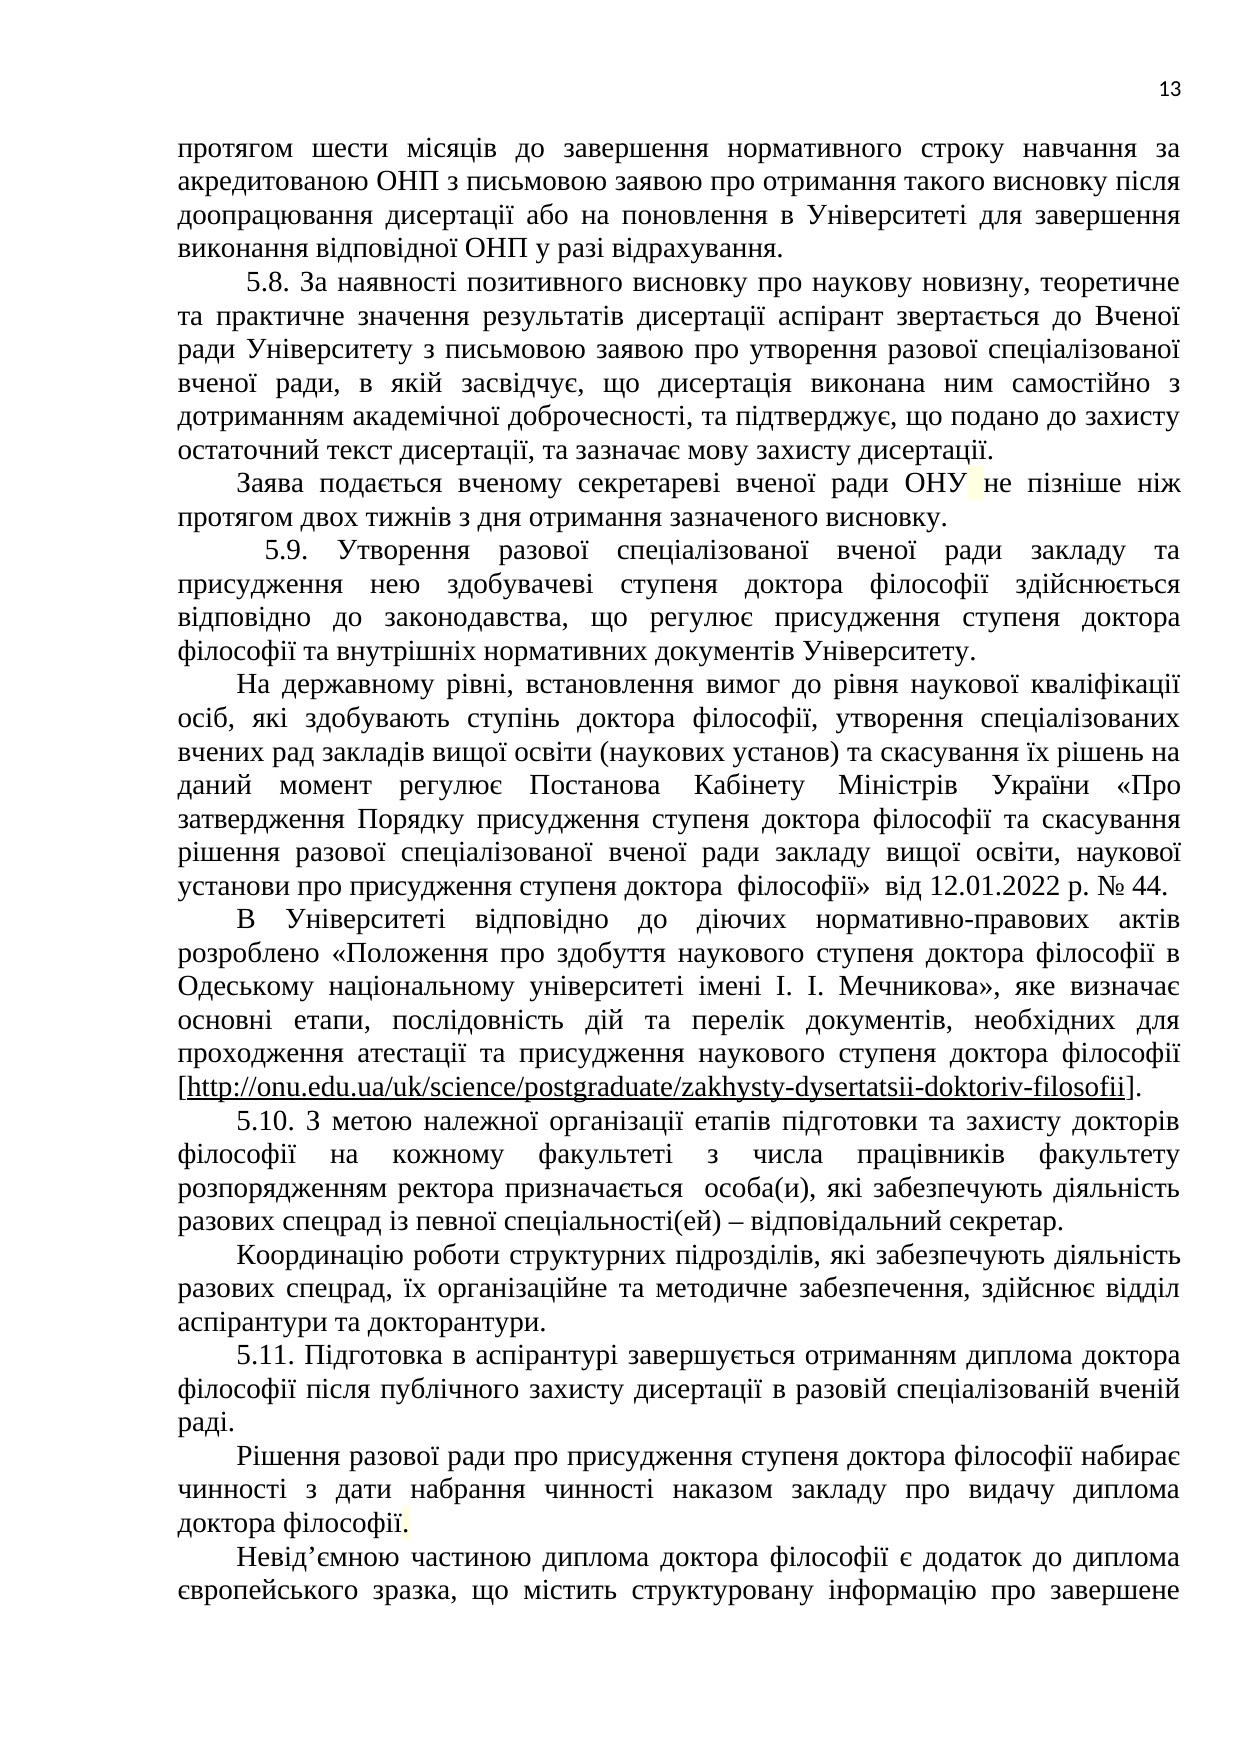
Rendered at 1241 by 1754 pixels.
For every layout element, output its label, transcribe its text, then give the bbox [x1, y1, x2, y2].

text В Університеті відповідно до діючих нормативно-правових актів розроблено «Положення про здобуття наукового ступеня доктора філософії в Одеському національному університеті імені І. І. Мечникова», яке визначає основні етапи, послідовність дій та перелік документів, необхідних для проходження атестації та присудження наукового ступеня доктора філософії [http://onu.edu.ua/uk/science/postgraduate/zakhysty-dysertatsii-doktoriv-filosofii]. [177, 901, 1181, 1103]
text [177, 1539, 1181, 1606]
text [177, 130, 1181, 264]
text На державному рівні, встановлення вимог до рівня наукової кваліфікації осіб, які здобувають ступінь доктора філософії, утворення спеціалізованих вчених рад закладів вищої освіти (наукових установ) та скасування їх рішень на даний момент регулює Постанова Кабінету Міністрів України «Про затвердження Порядку присудження ступеня доктора філософії та скасування рішення разової спеціалізованої вченої ради закладу вищої освіти, наукової установи про присудження ступеня доктора філософії» від 12.01.2022 р. № 44. [177, 667, 1181, 901]
text 5.11. Підготовка в аспірантурі завершується отриманням диплома доктора філософії після публічного захисту дисертації в разовій спеціалізованій вченій раді. [177, 1337, 1181, 1438]
text Координацію роботи структурних підрозділів, які забезпечують діяльність разових спецрад, їх організаційне та методичне забезпечення, здійснює відділ аспірантури та докторантури. [177, 1237, 1181, 1337]
text Заява подається вченому секретареві вченої ради ОНУ не пізніше ніж протягом двох тижнів з дня отримання зазначеного висновку. [177, 465, 1181, 532]
text 5.9. Утворення разової спеціалізованої вченої ради закладу та присудження нею здобувачеві ступеня доктора філософії здійснюється відповідно до законодавства, що регулює присудження ступеня доктора філософії та внутрішніх нормативних документів Університету. [177, 532, 1181, 667]
text 5.8. За наявності позитивного висновку про наукову новизну, теоретичне та практичне значення результатів дисертації аспірант звертається до Вченої ради Університету з письмовою заявою про утворення разової спеціалізованої вченої ради, в якій засвідчує, що дисертація виконана ним самостійно з дотриманням академічної доброчесності, та підтверджує, що подано до захисту остаточний текст дисертації, та зазначає мову захисту дисертації. [177, 264, 1181, 465]
text 5.10. З метою належної організації етапів підготовки та захисту докторів філософії на кожному факультеті з числа працівників факультету розпорядженням ректора призначається особа(и), які забезпечують діяльність разових спецрад із певної спеціальності(ей) – відповідальний секретар. [177, 1103, 1181, 1237]
text Рішення разової ради про присудження ступеня доктора філософії набирає чинності з дати набрання чинності наказом закладу про видачу диплома доктора філософії. [177, 1438, 1181, 1539]
